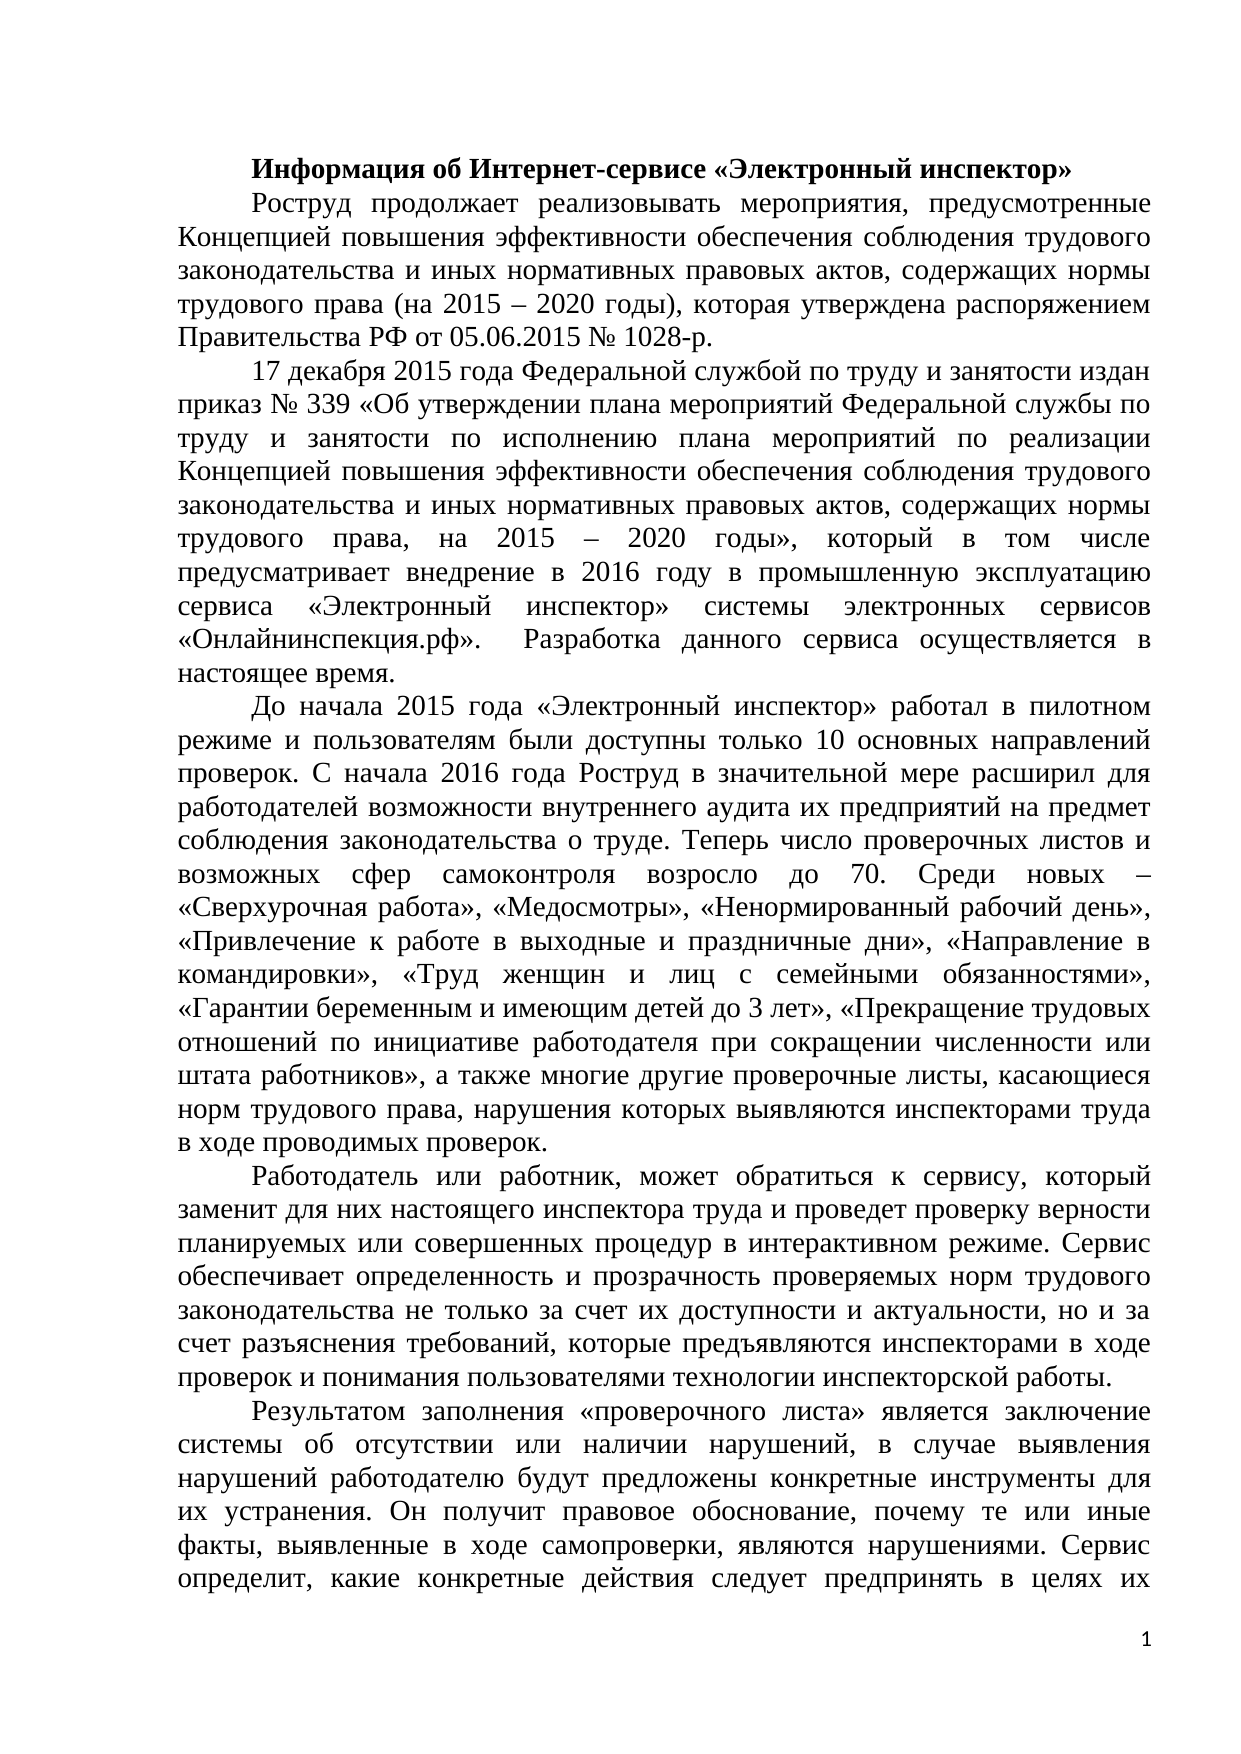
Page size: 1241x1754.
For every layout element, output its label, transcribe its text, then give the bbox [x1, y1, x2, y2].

text Информация об Интернет-сервисе «Электронный инспектор» [177, 152, 1152, 185]
text 17 декабря 2015 года Федеральной службой по труду и занятости издан приказ № 339 «Об утверждении плана мероприятий Федеральной службы по труду и занятости по исполнению плана мероприятий по реализации Концепцией повышения эффективности обеспечения соблюдения трудового законодательства и иных нормативных правовых актов, содержащих нормы трудового права, на 2015 – 2020 годы», который в том числе предусматривает внедрение в 2016 году в промышленную эксплуатацию сервиса «Электронный инспектор» системы электронных сервисов «Онлайнинспекция.рф». Разработка данного сервиса осуществляется в настоящее время. [177, 353, 1152, 688]
text Работодатель или работник, может обратиться к сервису, который заменит для них настоящего инспектора труда и проведет проверку верности планируемых или совершенных процедур в интерактивном режиме. Сервис обеспечивает определенность и прозрачность проверяемых норм трудового законодательства не только за счет их доступности и актуальности, но и за счет разъяснения требований, которые предъявляются инспекторами в ходе проверок и понимания пользователями технологии инспекторской работы. [177, 1158, 1152, 1393]
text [177, 1393, 1152, 1594]
text До начала 2015 года «Электронный инспектор» работал в пилотном режиме и пользователям были доступны только 10 основных направлений проверок. С начала 2016 года Роструд в значительной мере расширил для работодателей возможности внутреннего аудита их предприятий на предмет соблюдения законодательства о труде. Теперь число проверочных листов и возможных сфер самоконтроля возросло до 70. Среди новых – «Сверхурочная работа», «Медосмотры», «Ненормированный рабочий день», «Привлечение к работе в выходные и праздничные дни», «Направление в командировки», «Труд женщин и лиц с семейными обязанностями», «Гарантии беременным и имеющим детей до 3 лет», «Прекращение трудовых отношений по инициативе работодателя при сокращении численности или штата работников», а также многие другие проверочные листы, касающиеся норм трудового права, нарушения которых выявляются инспекторами труда в ходе проводимых проверок. [177, 688, 1152, 1158]
text Роструд продолжает реализовывать мероприятия, предусмотренные Концепцией повышения эффективности обеспечения соблюдения трудового законодательства и иных нормативных правовых актов, содержащих нормы трудового права (на 2015 – 2020 годы), которая утверждена распоряжением Правительства РФ от 05.06.2015 № 1028-р. [177, 185, 1152, 353]
